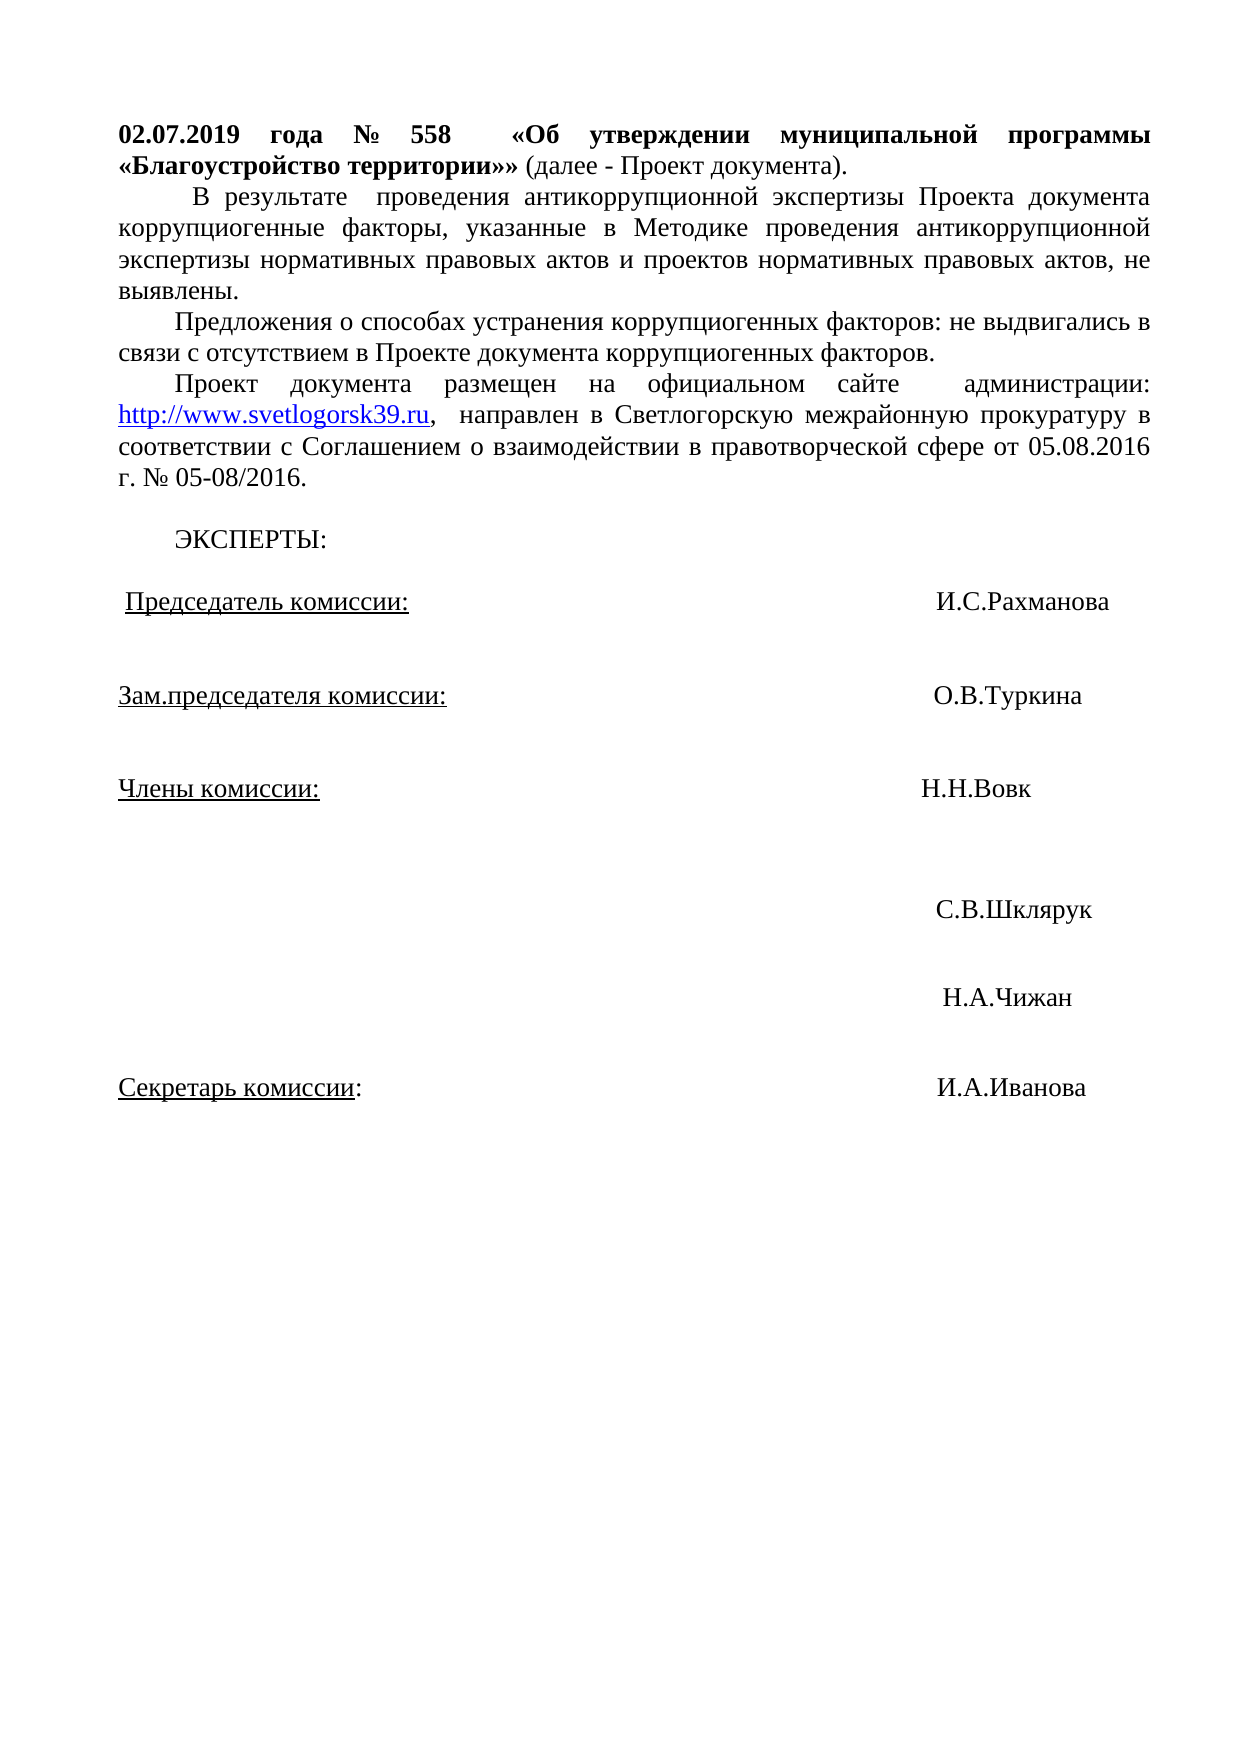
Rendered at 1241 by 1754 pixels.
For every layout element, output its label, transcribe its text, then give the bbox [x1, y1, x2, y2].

title В результате проведения антикоррупционной экспертизы Проекта документа коррупциогенные факторы, указанные в Методике проведения антикоррупционной экспертизы нормативных правовых актов и проектов нормативных правовых актов, не выявлены. [118, 180, 1152, 305]
text ЭКСПЕРТЫ: [118, 523, 1152, 554]
text Члены комиссии: Н.Н.Вовк [118, 772, 1152, 803]
text Зам.председателя комиссии: О.В.Туркина [118, 679, 1152, 710]
text Предложения о способах устранения коррупциогенных факторов: не выдвигались в связи с отсутствием в Проекте документа коррупциогенных факторов. [118, 305, 1152, 367]
text Секретарь комиссии: И.А.Иванова [118, 1071, 1152, 1102]
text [118, 118, 1152, 180]
text С.В.Шклярук [118, 894, 1152, 925]
text Н.А.Чижан [118, 981, 1152, 1012]
text Председатель комиссии: И.С.Рахманова [118, 585, 1152, 616]
text Проект документа размещен на официальном сайте администрации: http://www.svetlogorsk39.ru, направлен в Светлогорскую межрайонную прокуратуру в соответствии с Соглашением о взаимодействии в правотворческой сфере от 05.08.2016 г. № 05-08/2016. [118, 367, 1152, 492]
